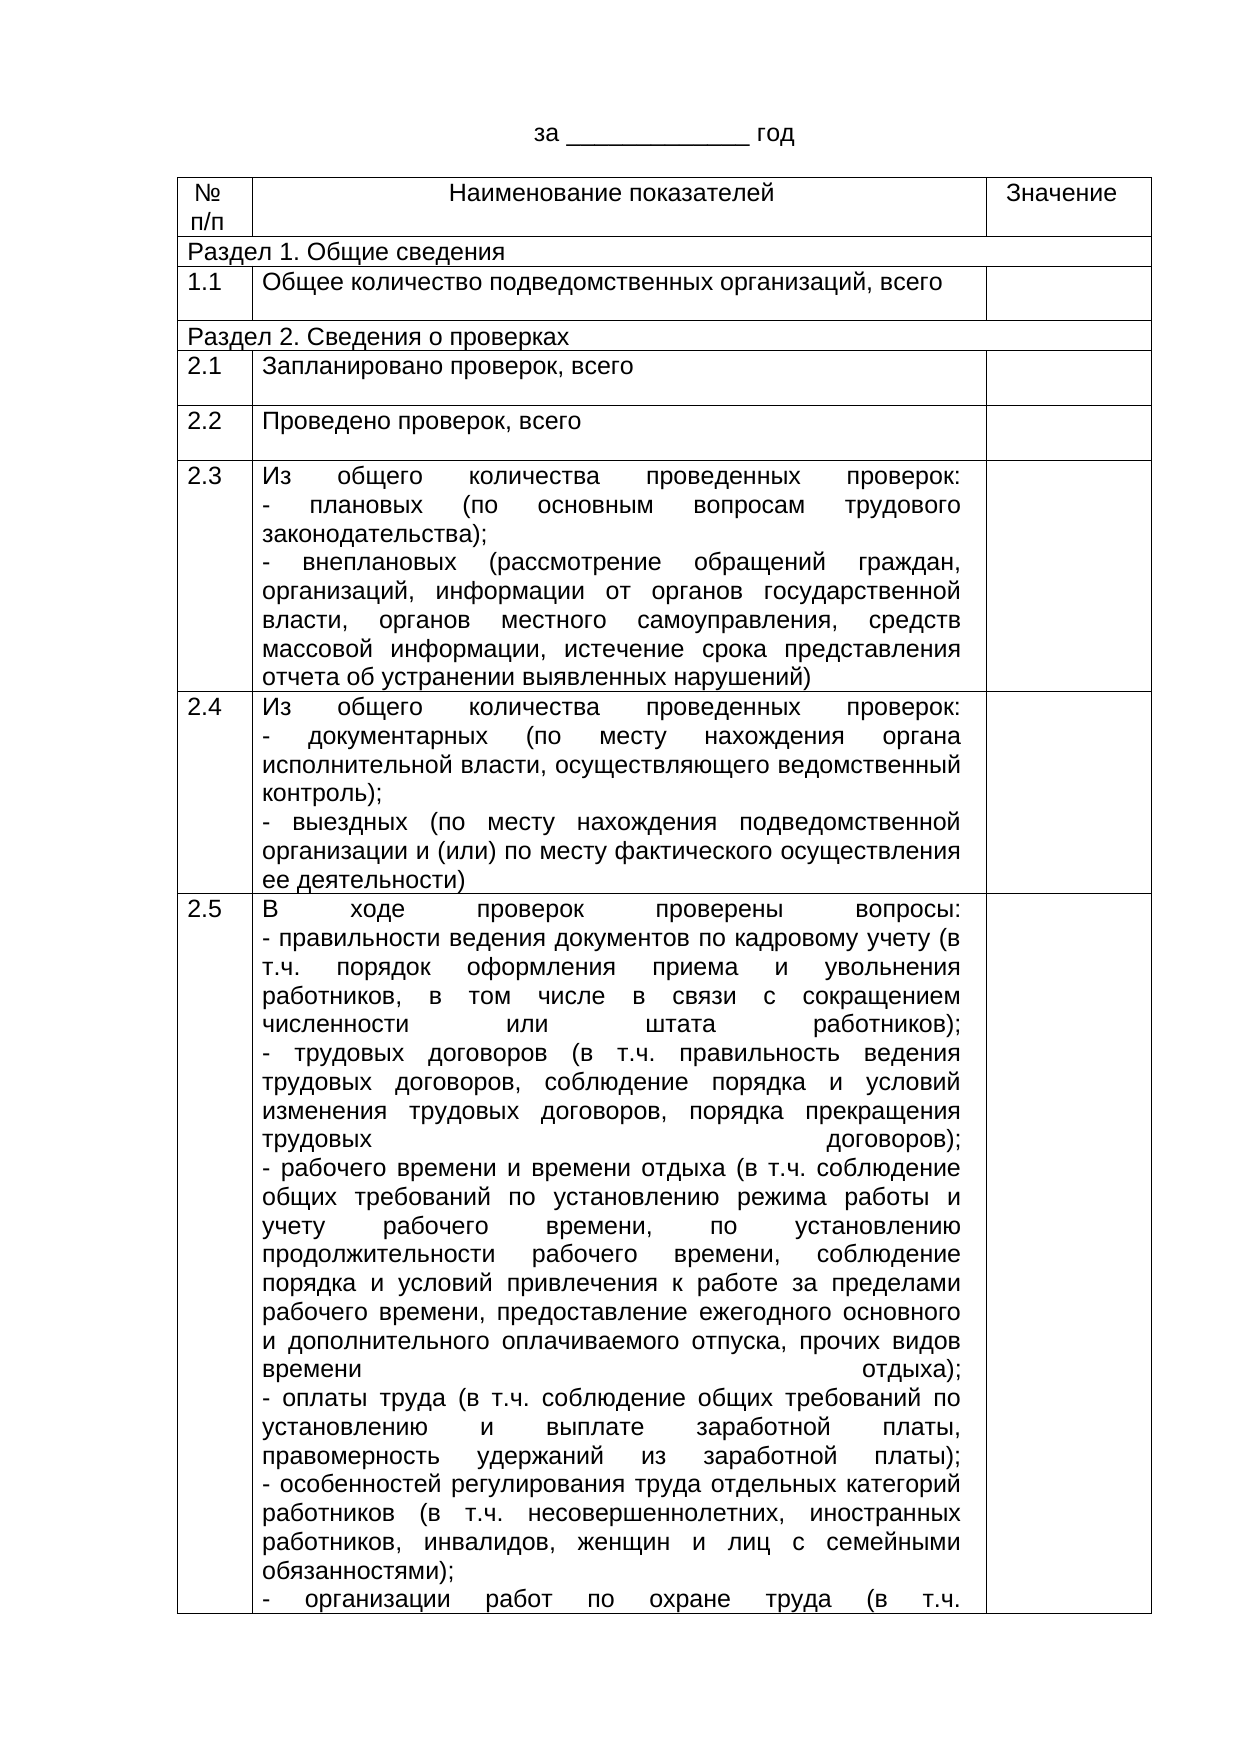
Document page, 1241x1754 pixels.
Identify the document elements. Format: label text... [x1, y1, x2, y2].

table_cell 2.4 [178, 692, 252, 893]
table_cell [987, 267, 1151, 320]
table_cell [987, 461, 1151, 691]
table_cell [987, 692, 1151, 893]
table_cell 2.2 [178, 406, 252, 460]
table_cell 2.3 [178, 461, 252, 691]
table_cell 2.5 [178, 894, 252, 1613]
table_cell Проведено проверок, всего [253, 406, 986, 460]
table_cell Запланировано проверок, всего [253, 351, 986, 405]
table_cell Общее количество подведомственных организаций, всего [253, 267, 986, 320]
table_cell № п/п [178, 178, 252, 236]
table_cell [253, 894, 986, 1613]
table_cell Раздел 2. Сведения о проверках [178, 321, 1151, 350]
table_cell 2.1 [178, 351, 252, 405]
table_cell [987, 894, 1151, 1613]
table_cell Из общего количества проведенных проверок: - документарных (по месту нахождения органа исполнительной власти, осуществляющего ведомственный контроль); - выездных (по месту нахождения подведомственной организации и (или) по месту фактического осуществления ее деятельности) [253, 692, 986, 893]
table_cell [987, 406, 1151, 460]
table_cell Значение [987, 178, 1151, 236]
table_cell 1.1 [178, 267, 252, 320]
table_cell Наименование показателей [253, 178, 986, 236]
table_cell [987, 351, 1151, 405]
table_cell Из общего количества проведенных проверок: - плановых (по основным вопросам трудового законодательства); - внеплановых (рассмотрение обращений граждан, организаций, информации от органов государственной власти, органов местного самоуправления, средств массовой информации, истечение срока представления отчета об устранении выявленных нарушений) [253, 461, 986, 691]
table_cell Раздел 1. Общие сведения [178, 237, 1151, 266]
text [177, 118, 1152, 176]
